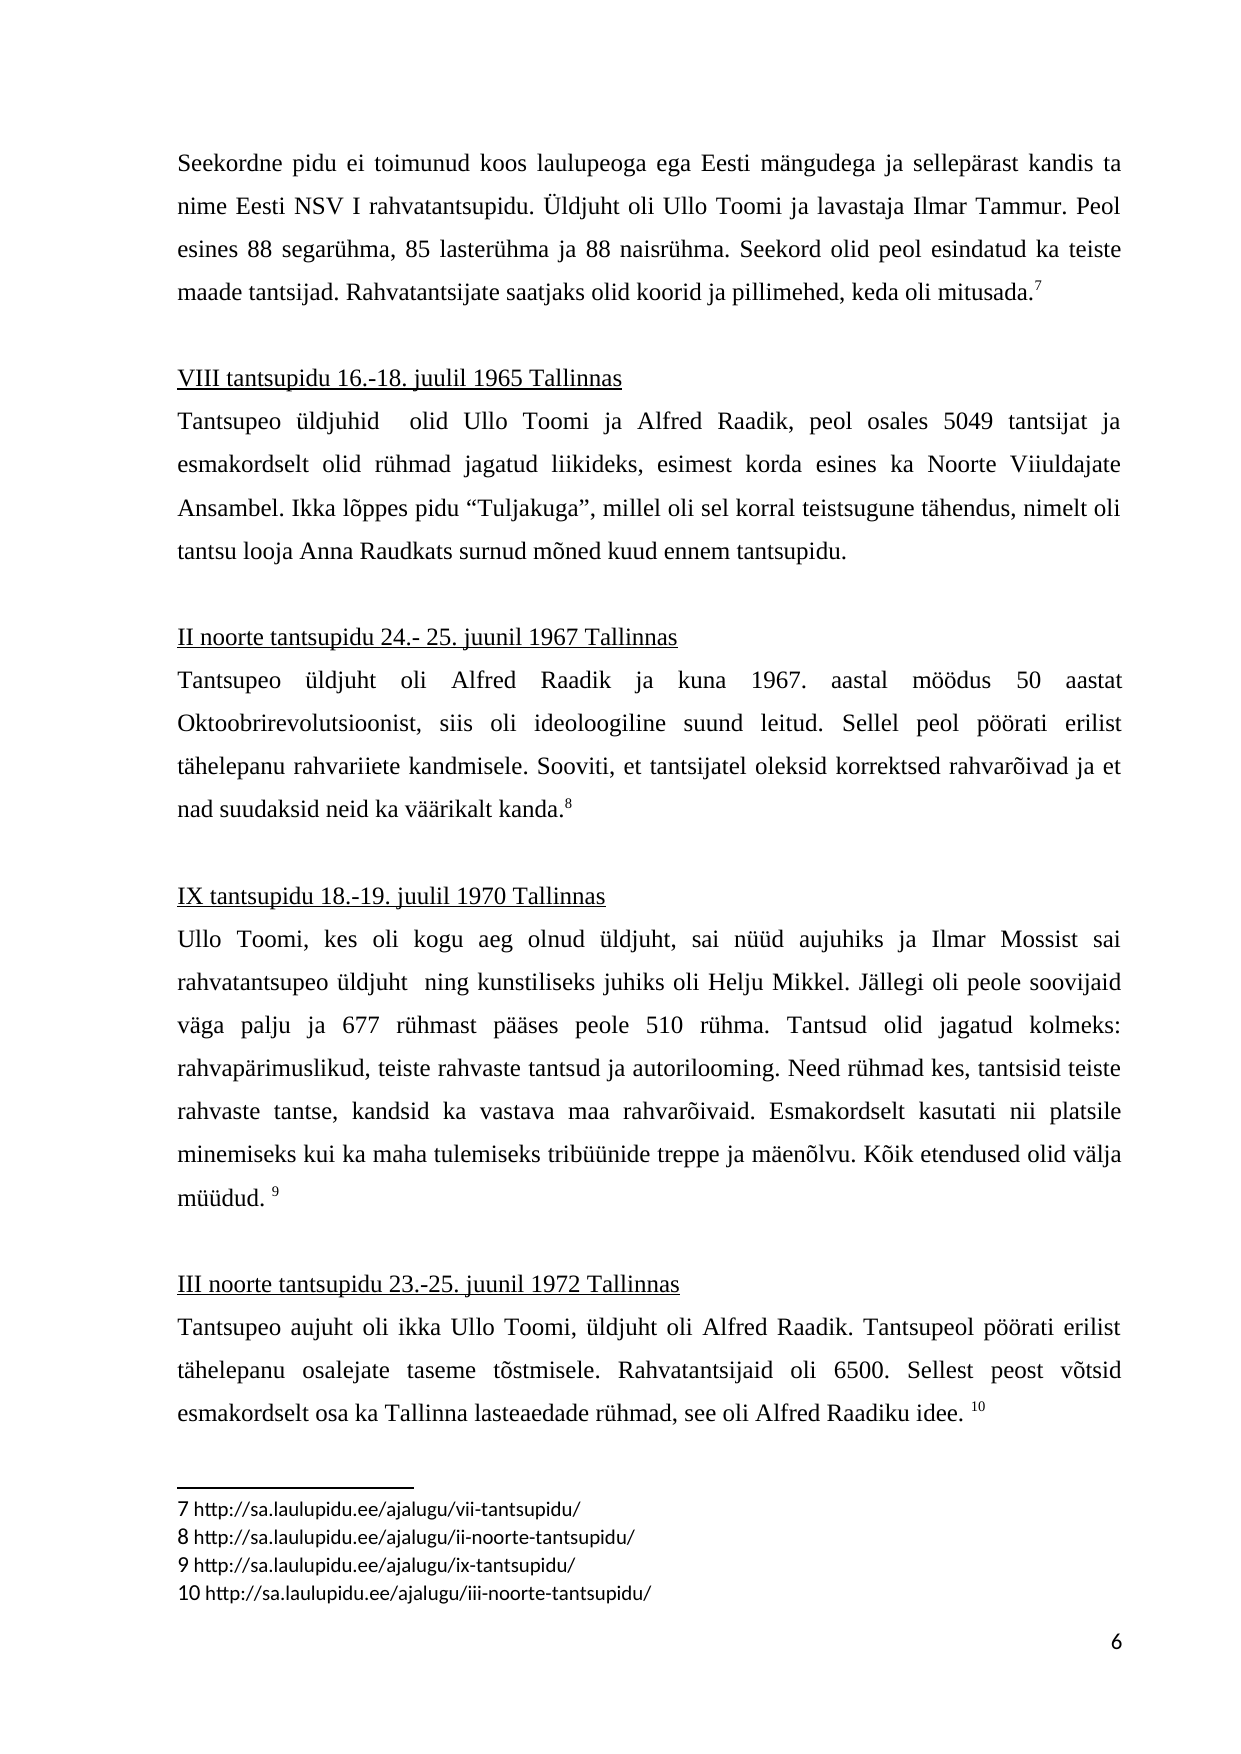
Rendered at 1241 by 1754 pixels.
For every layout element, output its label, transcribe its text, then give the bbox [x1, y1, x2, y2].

text Tantsupeo üldjuhid olid Ullo Toomi ja Alfred Raadik, peol osales 5049 tantsijat ja esmakordselt olid rühmad jagatud liikideks, esimest korda esines ka Noorte Viiuldajate Ansambel. Ikka lõppes pidu “Tuljakuga”, millel oli sel korral teistsugune tähendus, nimelt oli tantsu looja Anna Raudkats surnud mõned kuud ennem tantsupidu. [177, 406, 1122, 564]
text Tantsupeo aujuht oli ikka Ullo Toomi, üldjuht oli Alfred Raadik. Tantsupeol pöörati erilist tähelepanu osalejate taseme tõstmisele. Rahvatantsijaid oli 6500. Sellest peost võtsid esmakordselt osa ka Tallinna lasteaedade rühmad, see oli Alfred Raadiku idee. [177, 1312, 1122, 1427]
text II noorte tantsupidu 24.- 25. juunil 1967 Tallinnas [177, 622, 1122, 651]
text Tantsupeo üldjuht oli Alfred Raadik ja kuna 1967. aastal möödus 50 aastat Oktoobrirevolutsioonist, siis oli ideoloogiline suund leitud. Sellel peol pöörati erilist tähelepanu rahvariiete kandmisele. Sooviti, et tantsijatel oleksid korrektsed rahvarõivad ja et nad suudaksid neid ka väärikalt kanda. [177, 665, 1122, 823]
text IX tantsupidu 18.-19. juulil 1970 Tallinnas [177, 881, 1122, 909]
text VIII tantsupidu 16.-18. juulil 1965 Tallinnas [177, 363, 1122, 392]
text Ullo Toomi, kes oli kogu aeg olnud üldjuht, sai nüüd aujuhiks ja Ilmar Mossist sai rahvatantsupeo üldjuht ning kunstiliseks juhiks oli Helju Mikkel. Jällegi oli peole soovijaid väga palju ja 677 rühmast pääses peole 510 rühma. Tantsud olid jagatud kolmeks: rahvapärimuslikud, teiste rahvaste tantsud ja autorilooming. Need rühmad kes, tantsisid teiste rahvaste tantse, kandsid ka vastava maa rahvarõivaid. Esmakordselt kasutati nii platsile minemiseks kui ka maha tulemiseks tribüünide treppe ja mäenõlvu. Kõik etendused olid välja müüdud. [177, 924, 1122, 1211]
text III noorte tantsupidu 23.-25. juunil 1972 Tallinnas [177, 1269, 1122, 1298]
text Seekordne pidu ei toimunud koos laulupeoga ega Eesti mängudega ja sellepärast kandis ta nime Eesti NSV I rahvatantsupidu. Üldjuht oli Ullo Toomi ja lavastaja Ilmar Tammur. Peol esines 88 segarühma, 85 lasterühma ja 88 naisrühma. Seekord olid peol esindatud ka teiste maade tantsijad. Rahvatantsijate saatjaks olid koorid ja pillimehed, keda oli mitusada. [177, 148, 1122, 306]
